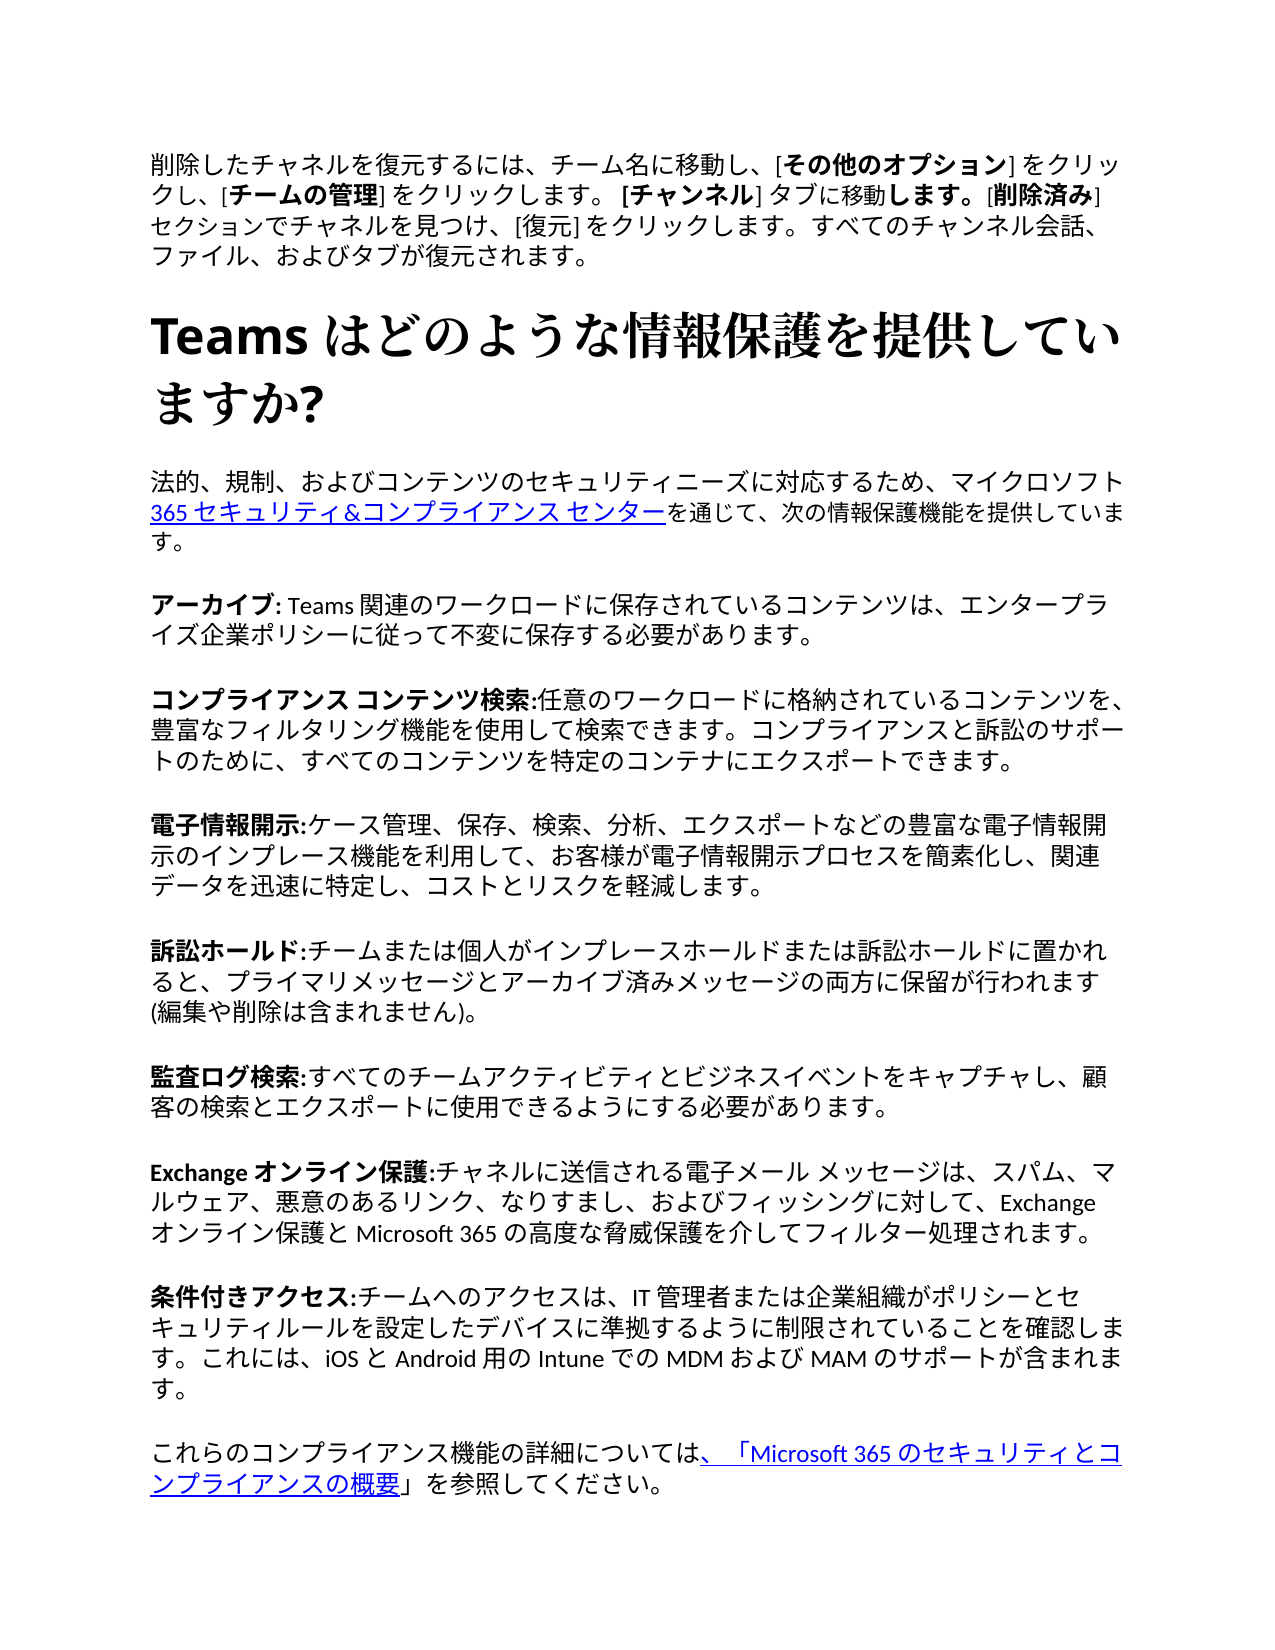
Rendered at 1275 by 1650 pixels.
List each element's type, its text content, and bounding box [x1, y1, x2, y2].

text 監査ログ検索:すべてのチームアクティビティとビジネスイベントをキャプチャし、顧客の検索とエクスポートに使用できるようにする必要があります。 [150, 1062, 1125, 1123]
text 条件付きアクセス:チームへのアクセスは、IT 管理者または企業組織がポリシーとセキュリティルールを設定したデバイスに準拠するように制限されていることを確認します。これには、iOS と Android 用の Intune での MDM および MAM のサポートが含まれます。 [150, 1282, 1125, 1404]
text 訴訟ホールド:チームまたは個人がインプレースホールドまたは訴訟ホールドに置かれると、プライマリメッセージとアーカイブ済みメッセージの両方に保留が行われます(編集や削除は含まれません)。 [150, 936, 1125, 1028]
text アーカイブ: Teams 関連のワークロードに保存されているコンテンツは、エンタープライズ企業ポリシーに従って不変に保存する必要があります。 [150, 590, 1125, 651]
text コンプライアンス コンテンツ検索:任意のワークロードに格納されているコンテンツを、豊富なフィルタリング機能を使用して検索できます。コンプライアンスと訴訟のサポートのために、すべてのコンテンツを特定のコンテナにエクスポートできます。 [150, 685, 1125, 776]
text 削除したチャネルを復元するには、チーム名に移動し、[その他のオプション] をクリックし、[チームの管理] をクリックします。 [チャンネル] タブに移動します。[削除済み] セクションでチャネルを見つけ、[復元] をクリックします。すべてのチャンネル会話、ファイル、およびタブが復元されます。 [150, 150, 1125, 272]
text これらのコンプライアンス機能の詳細については、「Microsoft 365 のセキュリティとコンプライアンスの概要」を参照してください。 [150, 1439, 1125, 1500]
text 電子情報開示:ケース管理、保存、検索、分析、エクスポートなどの豊富な電子情報開示のインプレース機能を利用して、お客様が電子情報開示プロセスを簡素化し、関連データを迅速に特定し、コストとリスクを軽減します。 [150, 811, 1125, 902]
text Exchange オンライン保護:チャネルに送信される電子メール メッセージは、スパム、マルウェア、悪意のあるリンク、なりすまし、およびフィッシングに対して、Exchange オンライン保護と Microsoft 365 の高度な脅威保護を介してフィルター処理されます。 [150, 1157, 1125, 1248]
subtitle Teams はどのような情報保護を提供していますか? [150, 301, 1125, 437]
text 法的、規制、およびコンテンツのセキュリティニーズに対応するため、マイクロソフト365 セキュリティ&コンプライアンス センターを通じて、次の情報保護機能を提供しています。 [150, 467, 1125, 556]
